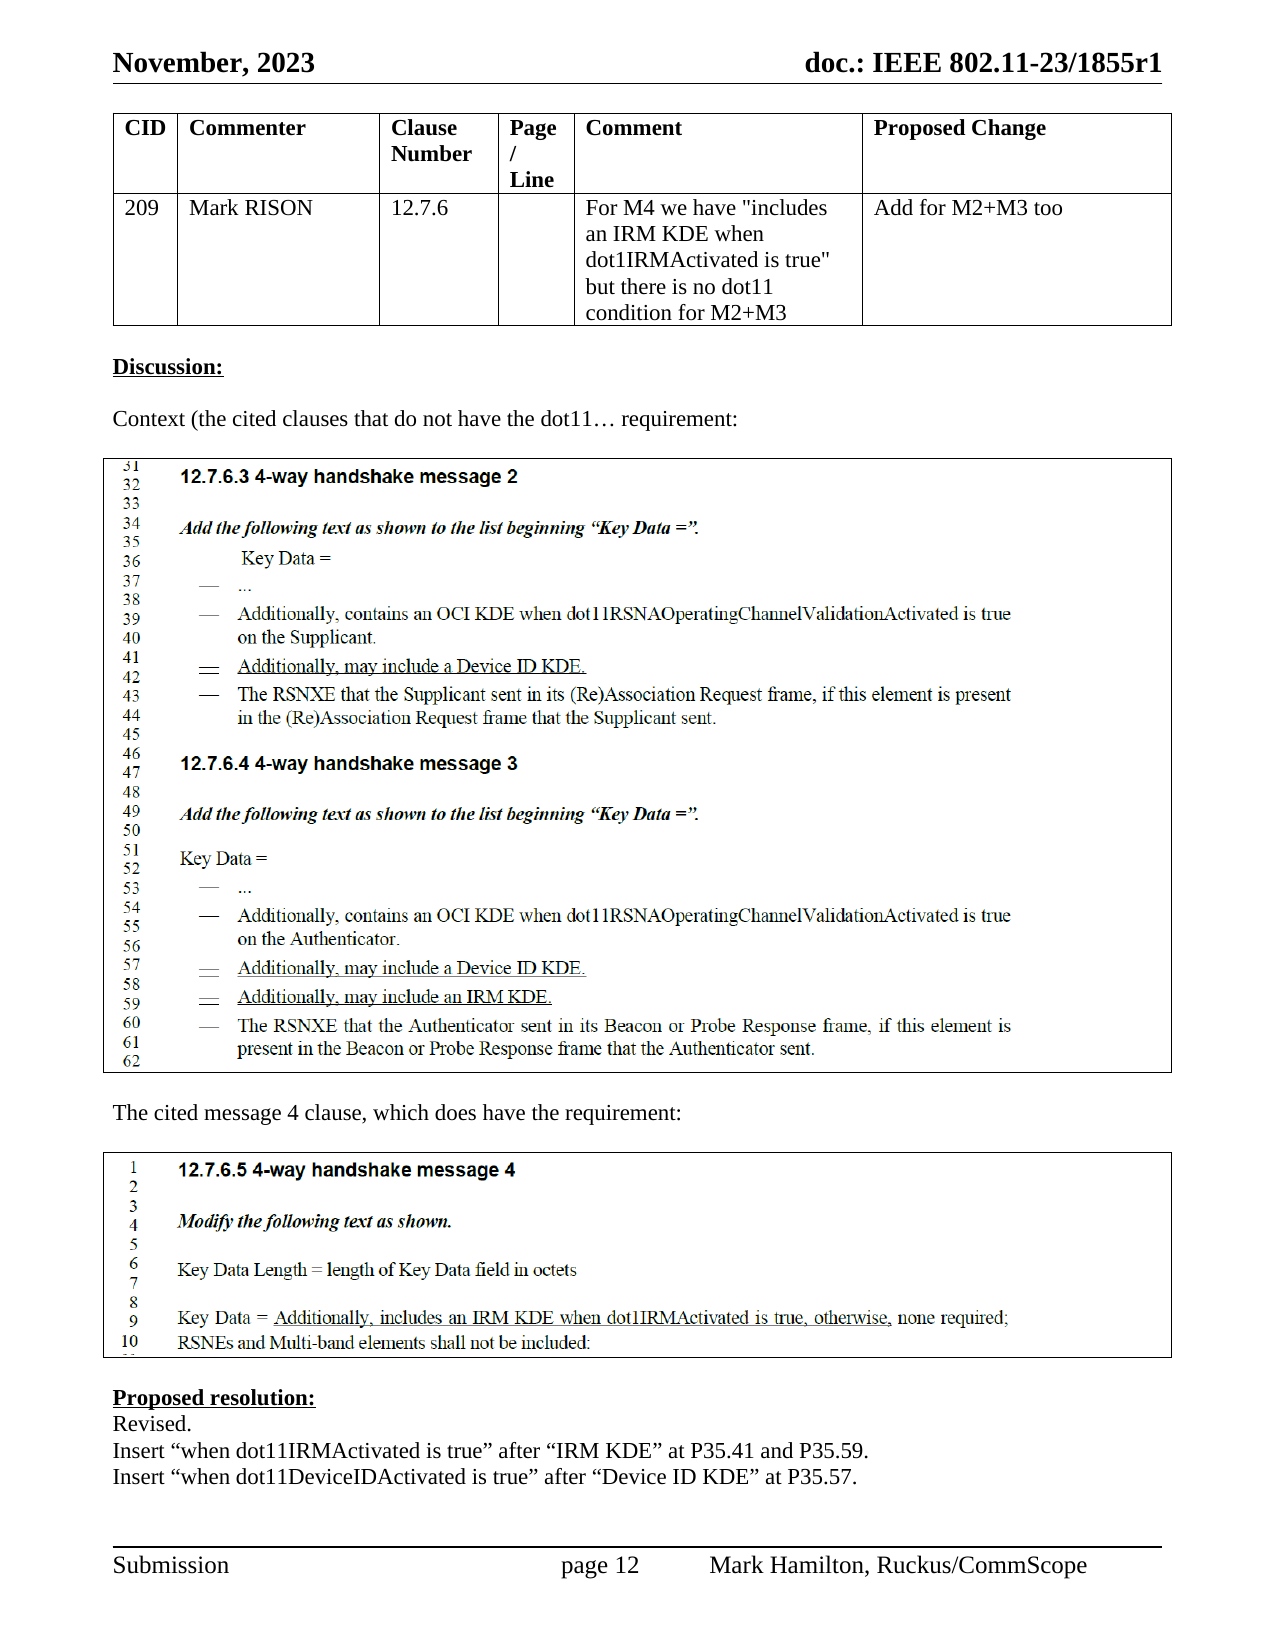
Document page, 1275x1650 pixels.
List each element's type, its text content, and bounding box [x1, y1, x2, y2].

table_cell 12.7.6 [380, 194, 498, 325]
table_header Commenter [178, 114, 379, 193]
text Revised. [112, 1410, 1162, 1437]
table_header Page/ Line [499, 114, 574, 193]
table_cell For M4 we have "includes an IRM KDE when dot1IRMActivated is true" but there is no dot11 condition for M2+M3 [575, 194, 862, 325]
text Insert “when dot11DeviceIDActivated is true” after “Device ID KDE” at P35.57. [112, 1463, 1162, 1489]
text Discussion: [112, 353, 1162, 379]
text Proposed resolution: [112, 1384, 1162, 1410]
table_header Proposed Change [863, 114, 1171, 193]
text The cited message 4 clause, which does have the requirement: [112, 1099, 1162, 1126]
picture [112, 1155, 1017, 1355]
text Context (the cited clauses that do not have the dot11… requirement: [112, 406, 1162, 432]
picture [112, 461, 1032, 1070]
table_cell 209 [114, 194, 177, 325]
table_cell [499, 194, 574, 325]
table_header Comment [575, 114, 862, 193]
table_header CID [114, 114, 177, 193]
table_cell Add for M2+M3 too [863, 194, 1171, 325]
table_header Clause Number [380, 114, 498, 193]
table_cell Mark RISON [178, 194, 379, 325]
text Insert “when dot11IRMActivated is true” after “IRM KDE” at P35.41 and P35.59. [112, 1437, 1162, 1463]
